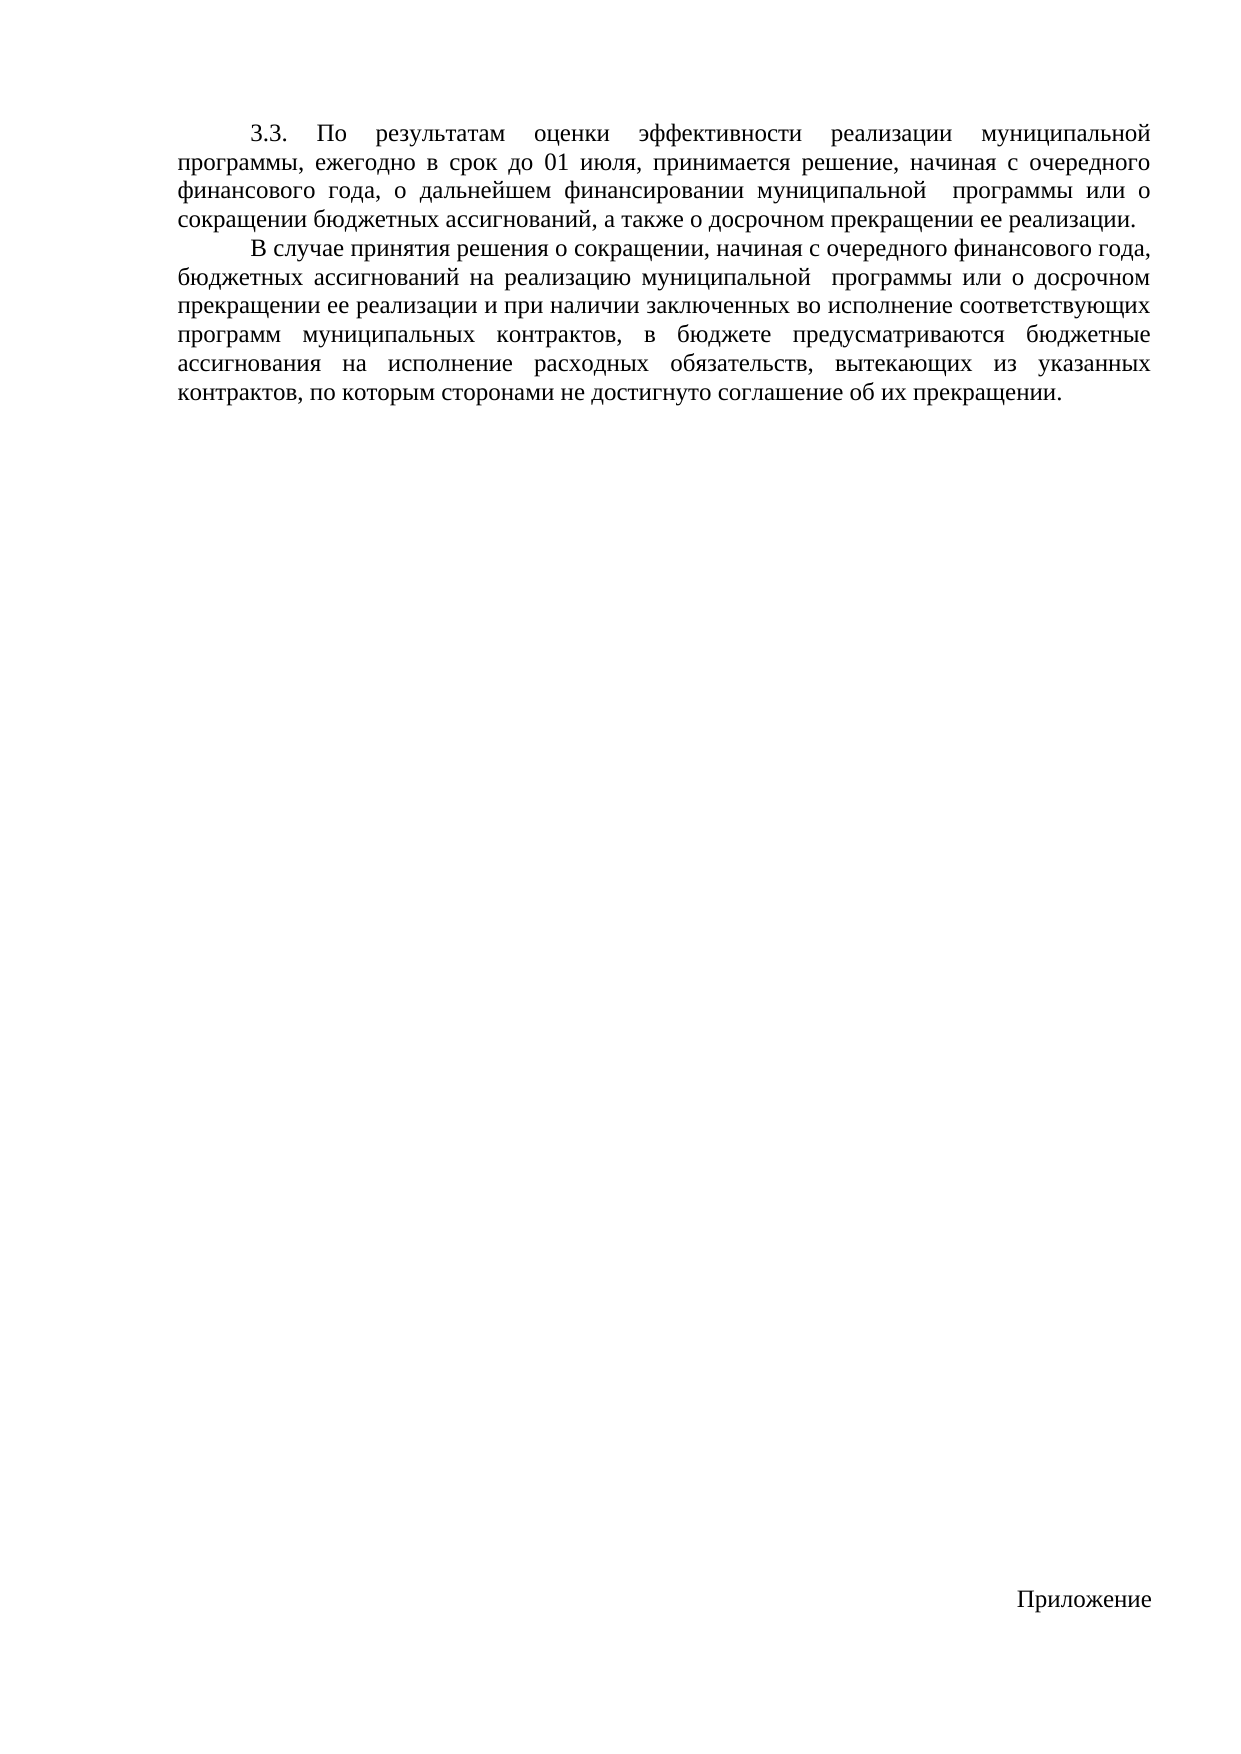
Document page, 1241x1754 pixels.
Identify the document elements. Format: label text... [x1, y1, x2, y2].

text 3.3. По результатам оценки эффективности реализации муниципальной программы, ежегодно в срок до 01 июля, принимается решение, начиная с очередного финансового года, о дальнейшем финансировании муниципальной программы или о сокращении бюджетных ассигнований, а также о досрочном прекращении ее реализации. [177, 118, 1152, 233]
text Приложение [177, 1584, 1152, 1613]
text В случае принятия решения о сокращении, начиная с очередного финансового года, бюджетных ассигнований на реализацию муниципальной программы или о досрочном прекращении ее реализации и при наличии заключенных во исполнение соответствующих программ муниципальных контрактов, в бюджете предусматриваются бюджетные ассигнования на исполнение расходных обязательств, вытекающих из указанных контрактов, по которым сторонами не достигнуто соглашение об их прекращении. [177, 233, 1152, 406]
